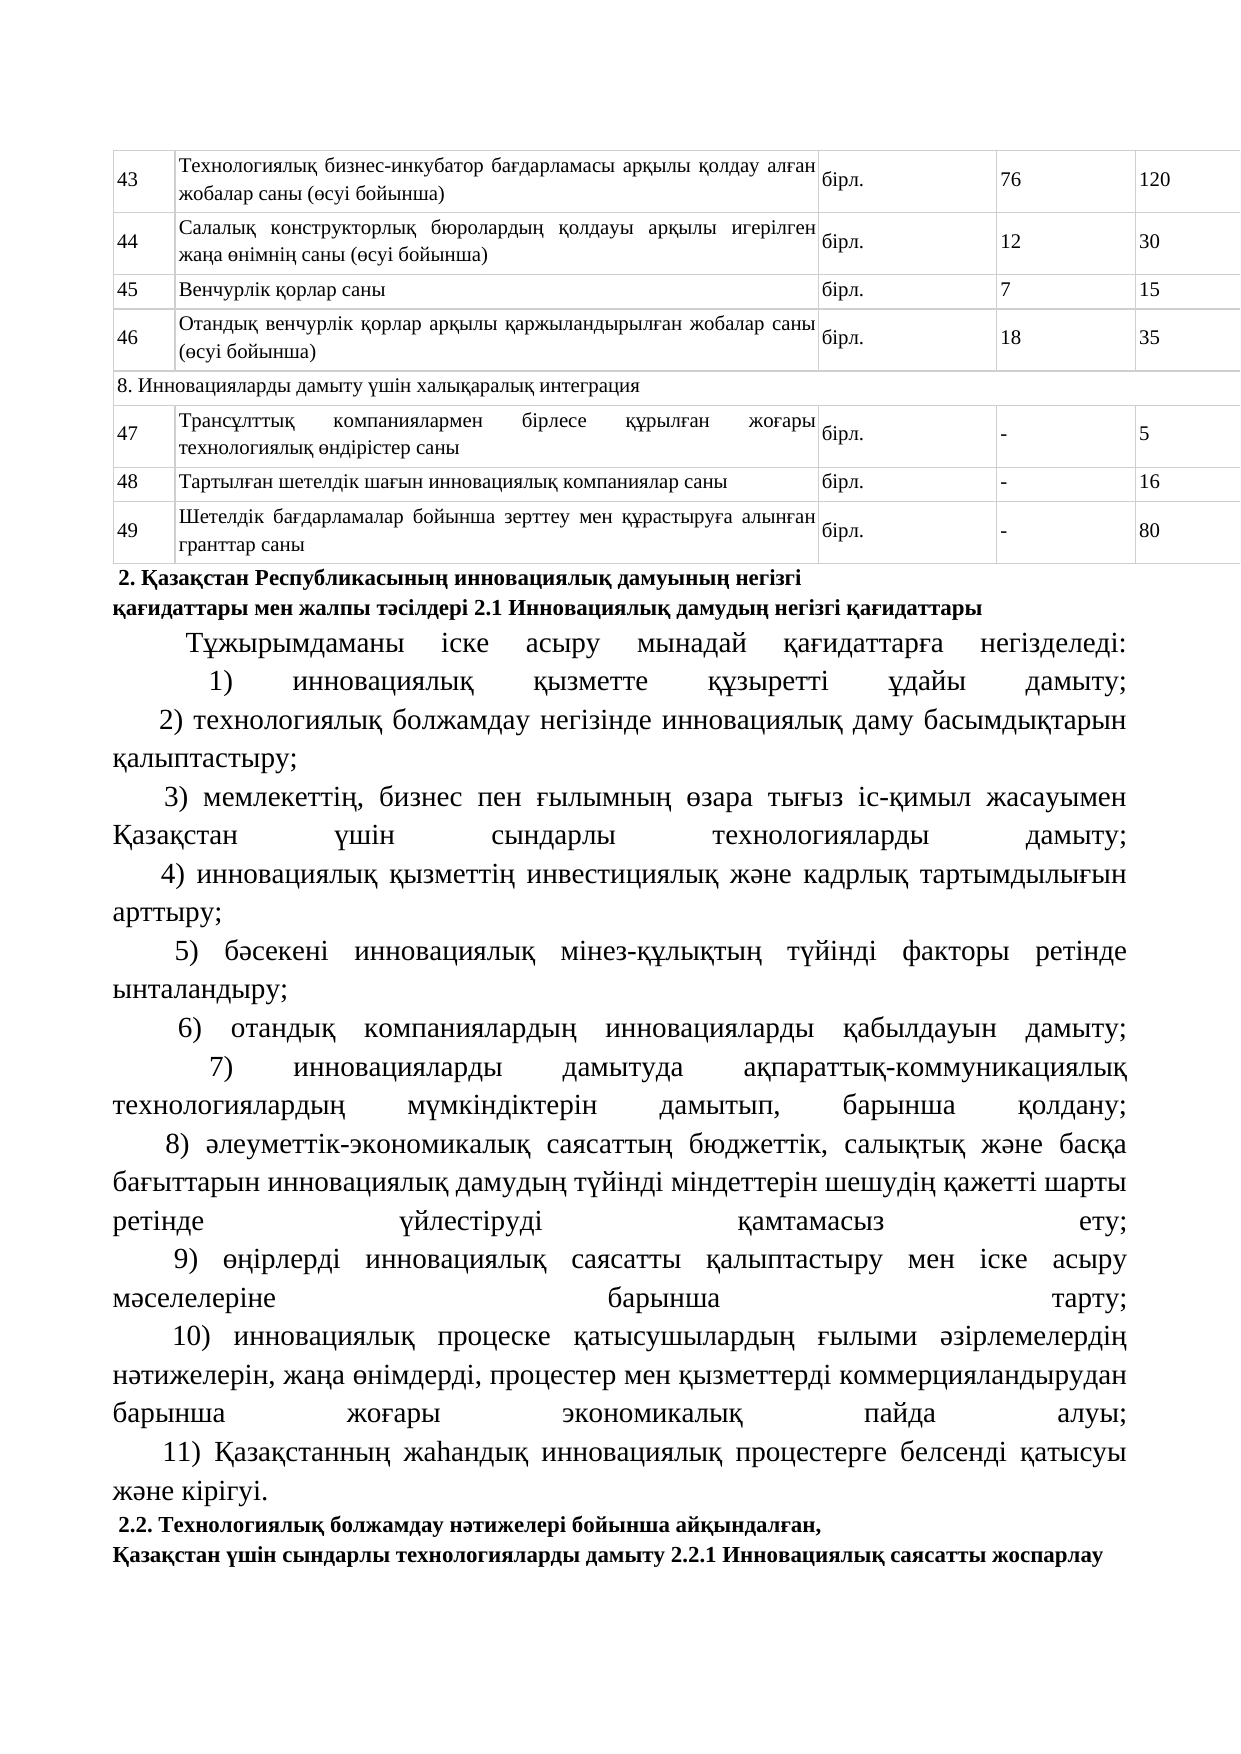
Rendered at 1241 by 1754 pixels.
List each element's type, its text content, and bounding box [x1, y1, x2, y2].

table_cell 30 [1136, 213, 1240, 274]
table_cell 15 [1136, 275, 1240, 308]
table_cell - [997, 406, 1135, 467]
table_cell бірл. [819, 406, 996, 467]
table_cell 48 [114, 468, 174, 501]
table_cell бірл. [819, 502, 996, 563]
text 2.2. Технологиялық болжамдау нәтижелері бойынша айқындалған, Қазақстан үшін сындарлы технологияларды дамыту 2.2.1 Инновациялық саясатты жоспарлау [112, 1511, 1128, 1568]
table_cell 44 [114, 213, 174, 274]
table_cell 46 [114, 310, 174, 370]
text Тұжырымдаманы іске асыру мынадай қағидаттарға негізделеді: 1) инновациялық қызметте құзыретті ұдайы дамыту; 2) технологиялық болжамдау негізінде инновациялық даму басымдықтарын қалыптастыру; 3) мемлекеттің, бизнес пен ғылымның өзара тығыз іс-қимыл жасауымен Қазақстан үшін сындарлы технологияларды дамыту; 4) инновациялық қызметтің инвестициялық және кадрлық тартымдылығын арттыру; 5) бәсекені инновациялық мінез-құлықтың түйінді факторы ретінде ынталандыру; 6) отандық компаниялардың инновацияларды қабылдауын дамыту; 7) инновацияларды дамытуда ақпараттық-коммуникациялық технологиялардың мүмкіндіктерін дамытып, барынша қолдану; 8) әлеуметтік-экономикалық саясаттың бюджеттік, салықтық және басқа бағыттарын инновациялық дамудың түйінді міндеттерін шешудің қажетті шарты ретінде үйлестіруді қамтамасыз ету; 9) өңірлерді инновациялық саясатты қалыптастыру мен іске асыру мәселелеріне барынша тарту; 10) инновациялық процеске қатысушылардың ғылыми әзірлемелердің нәтижелерін, жаңа өнімдерді, процестер мен қызметтерді коммерцияландырудан барынша жоғары экономикалық пайда алуы; 11) Қазақстанның жаһандық инновациялық процестерге белсенді қатысуы және кірігуі. [112, 625, 1128, 1506]
table_cell бірл. [819, 275, 996, 308]
table_cell 5 [1136, 406, 1240, 467]
table_cell 43 [114, 151, 174, 212]
table_cell бірл. [819, 468, 996, 501]
table_cell 16 [1136, 468, 1240, 501]
table_cell 80 [1136, 502, 1240, 563]
table_cell 47 [114, 406, 174, 467]
table_cell Салалық конструкторлық бюролардың қолдауы арқылы игерілген жаңа өнімнің саны (өсуі бойынша) [176, 213, 818, 274]
table_cell 8. Инновацияларды дамыту үшін халықаралық интеграция [114, 372, 1240, 405]
table_cell 45 [114, 275, 174, 308]
table_cell бірл. [819, 310, 996, 370]
table_cell Венчурлік қорлар саны [176, 275, 818, 308]
text 2. Қазақстан Республикасының инновациялық дамуының негізгі қағидаттары мен жалпы тәсілдері 2.1 Инновациялық дамудың негізгі қағидаттары [112, 564, 1128, 621]
table_cell - [997, 468, 1135, 501]
table_cell 49 [114, 502, 174, 563]
table_cell Отандық венчурлік қорлар арқылы қаржыландырылған жобалар саны (өсуі бойынша) [176, 310, 818, 370]
table_cell 12 [997, 213, 1135, 274]
table_cell бірл. [819, 213, 996, 274]
table_cell - [997, 502, 1135, 563]
table_cell 120 [1136, 151, 1240, 212]
table_cell Технологиялық бизнес-инкубатор бағдарламасы арқылы қолдау алған жобалар саны (өсуі бойынша) [176, 151, 818, 212]
table_cell 18 [997, 310, 1135, 370]
table_cell 76 [997, 151, 1135, 212]
table_cell 35 [1136, 310, 1240, 370]
table_cell 7 [997, 275, 1135, 308]
table_cell Трансұлттық компаниялармен бірлесе құрылған жоғары технологиялық өндірістер саны [176, 406, 818, 467]
table_cell Тартылған шетелдік шағын инновациялық компаниялар саны [176, 468, 818, 501]
table_cell Шетелдік бағдарламалар бойынша зерттеу мен құрастыруға алынған гранттар саны [176, 502, 818, 563]
table_cell бірл. [819, 151, 996, 212]
